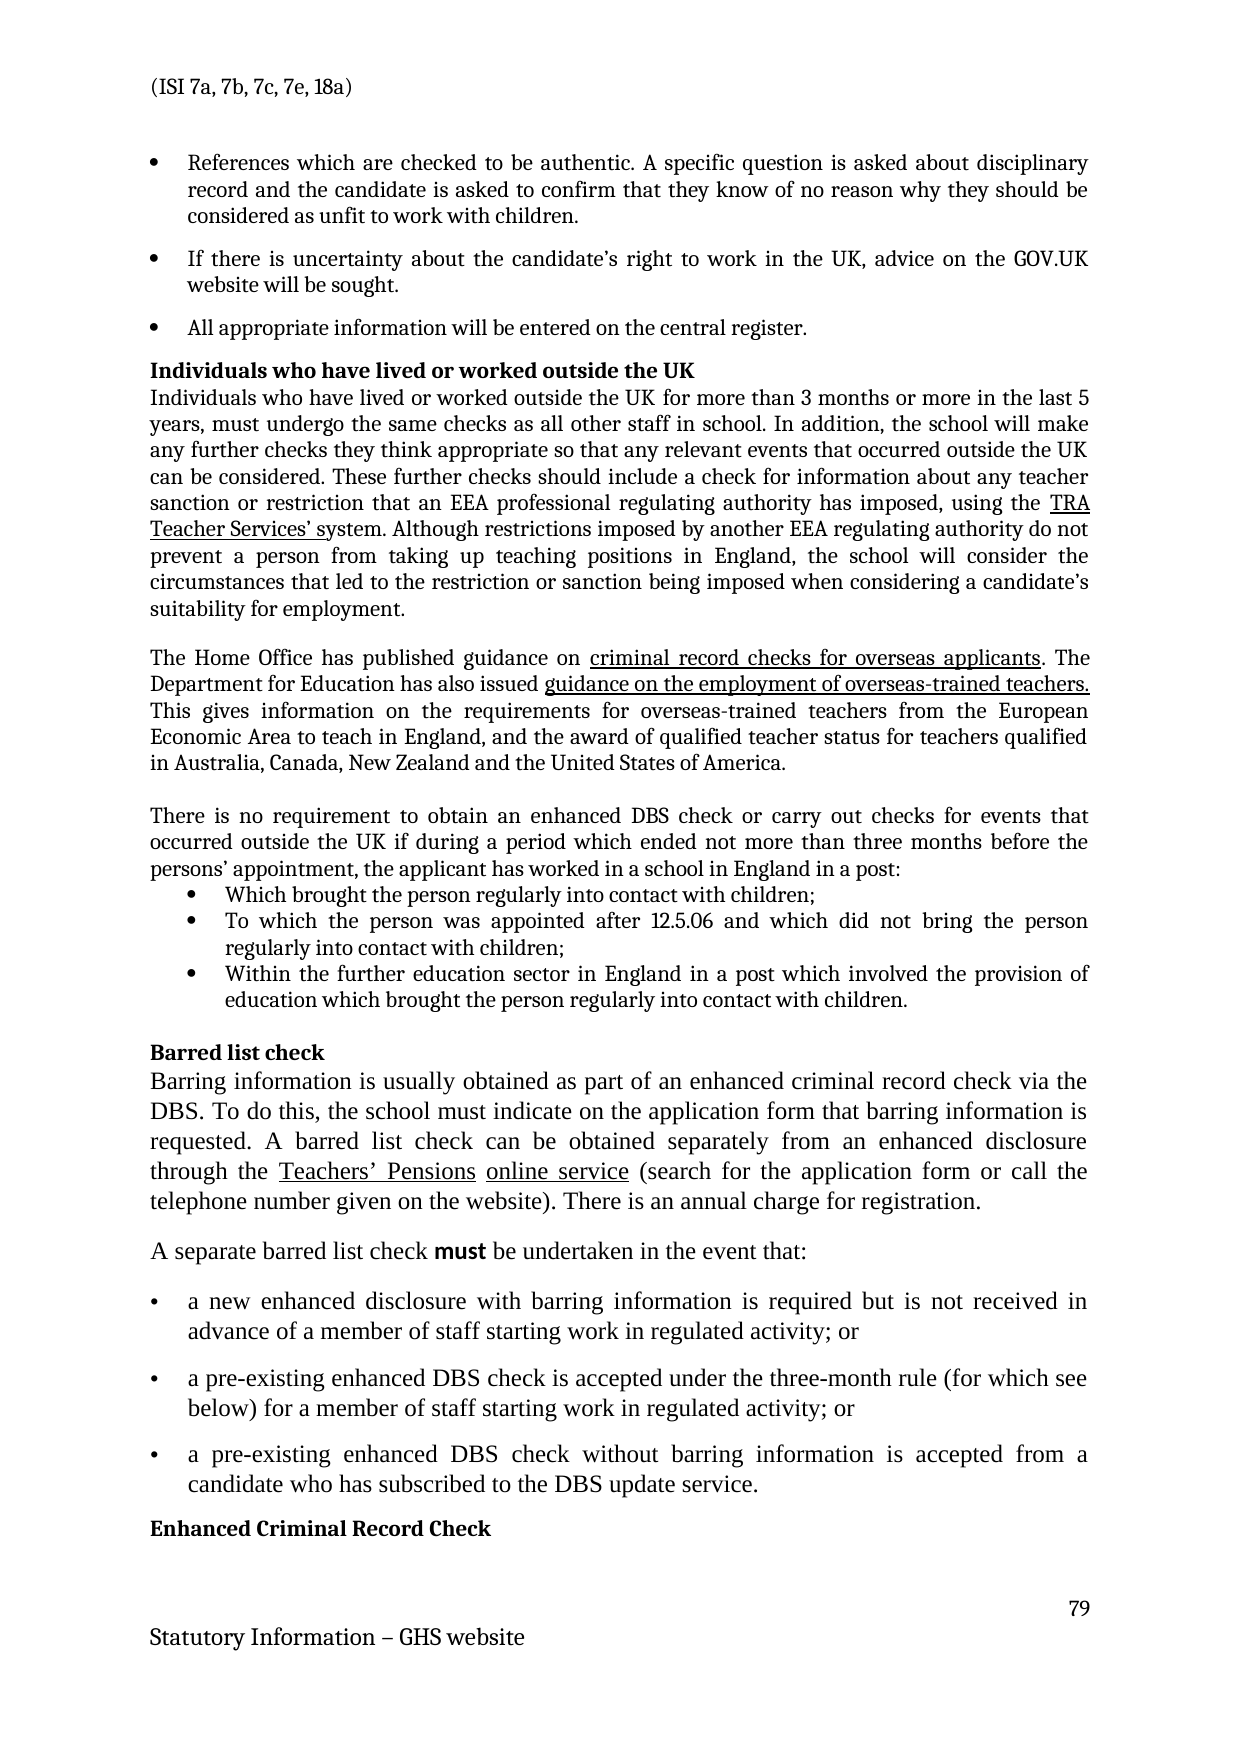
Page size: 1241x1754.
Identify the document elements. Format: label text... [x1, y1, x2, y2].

text Barring information is usually obtained as part of an enhanced criminal record check via the DBS. To do this, the school must indicate on the application form that barring information is requested. A barred list check can be obtained separately from an enhanced disclosure through the Teachers’ Pensions online service (search for the application form or call the telephone number given on the website). There is an annual charge for registration. [150, 1066, 1089, 1215]
text The Home Office has published guidance on criminal record checks for overseas applicants. The Department for Education has also issued guidance on the employment of overseas-trained teachers. This gives information on the requirements for overseas-trained teachers from the European Economic Area to teach in England, and the award of qualified teacher status for teachers qualified in Australia, Canada, New Zealand and the United States of America. [150, 645, 1090, 776]
list All appropriate information will be entered on the central register. [150, 315, 1090, 341]
text Individuals who have lived or worked outside the UK for more than 3 months or more in the last 5 years, must undergo the same checks as all other staff in school. In addition, the school will make any further checks they think appropriate so that any relevant events that occurred outside the UK can be considered. These further checks should include a check for information about any teacher sanction or restriction that an EEA professional regulating authority has imposed, using the TRA Teacher Services’ system. Although restrictions imposed by another EEA regulating authority do not prevent a person from taking up teaching positions in England, the school will consider the circumstances that led to the restriction or sanction being imposed when considering a candidate’s suitability for employment. [150, 384, 1090, 622]
text A separate barred list check must be undertaken in the event that: [150, 1235, 1089, 1266]
list If there is uncertainty about the candidate’s right to work in the UK, advice on the GOV.UK website will be sought. [150, 246, 1090, 298]
text Individuals who have lived or worked outside the UK [150, 358, 1090, 384]
list Within the further education sector in England in a post which involved the provision of education which brought the person regularly into contact with children. [187, 961, 1090, 1014]
list a pre-existing enhanced DBS check is accepted under the three-month rule (for which see below) for a member of staff starting work in regulated activity; or [150, 1363, 1089, 1422]
list Which brought the person regularly into contact with children; [187, 882, 1090, 908]
text There is no requirement to obtain an enhanced DBS check or carry out checks for events that occurred outside the UK if during a period which ended not more than three months before the persons’ appointment, the applicant has worked in a school in England in a post: [150, 803, 1090, 882]
list To which the person was appointed after 12.5.06 and which did not bring the person regularly into contact with children; [187, 908, 1090, 961]
list a pre-existing enhanced DBS check without barring information is accepted from a candidate who has subscribed to the DBS update service. [150, 1439, 1089, 1498]
list a new enhanced disclosure with barring information is required but is not received in advance of a member of staff starting work in regulated activity; or [150, 1286, 1089, 1345]
list References which are checked to be authentic. A specific question is asked about disciplinary record and the candidate is asked to confirm that they know of no reason why they should be considered as unfit to work with children. [150, 150, 1090, 229]
text Barred list check [150, 1040, 1090, 1066]
text Enhanced Criminal Record Check [150, 1516, 1090, 1543]
